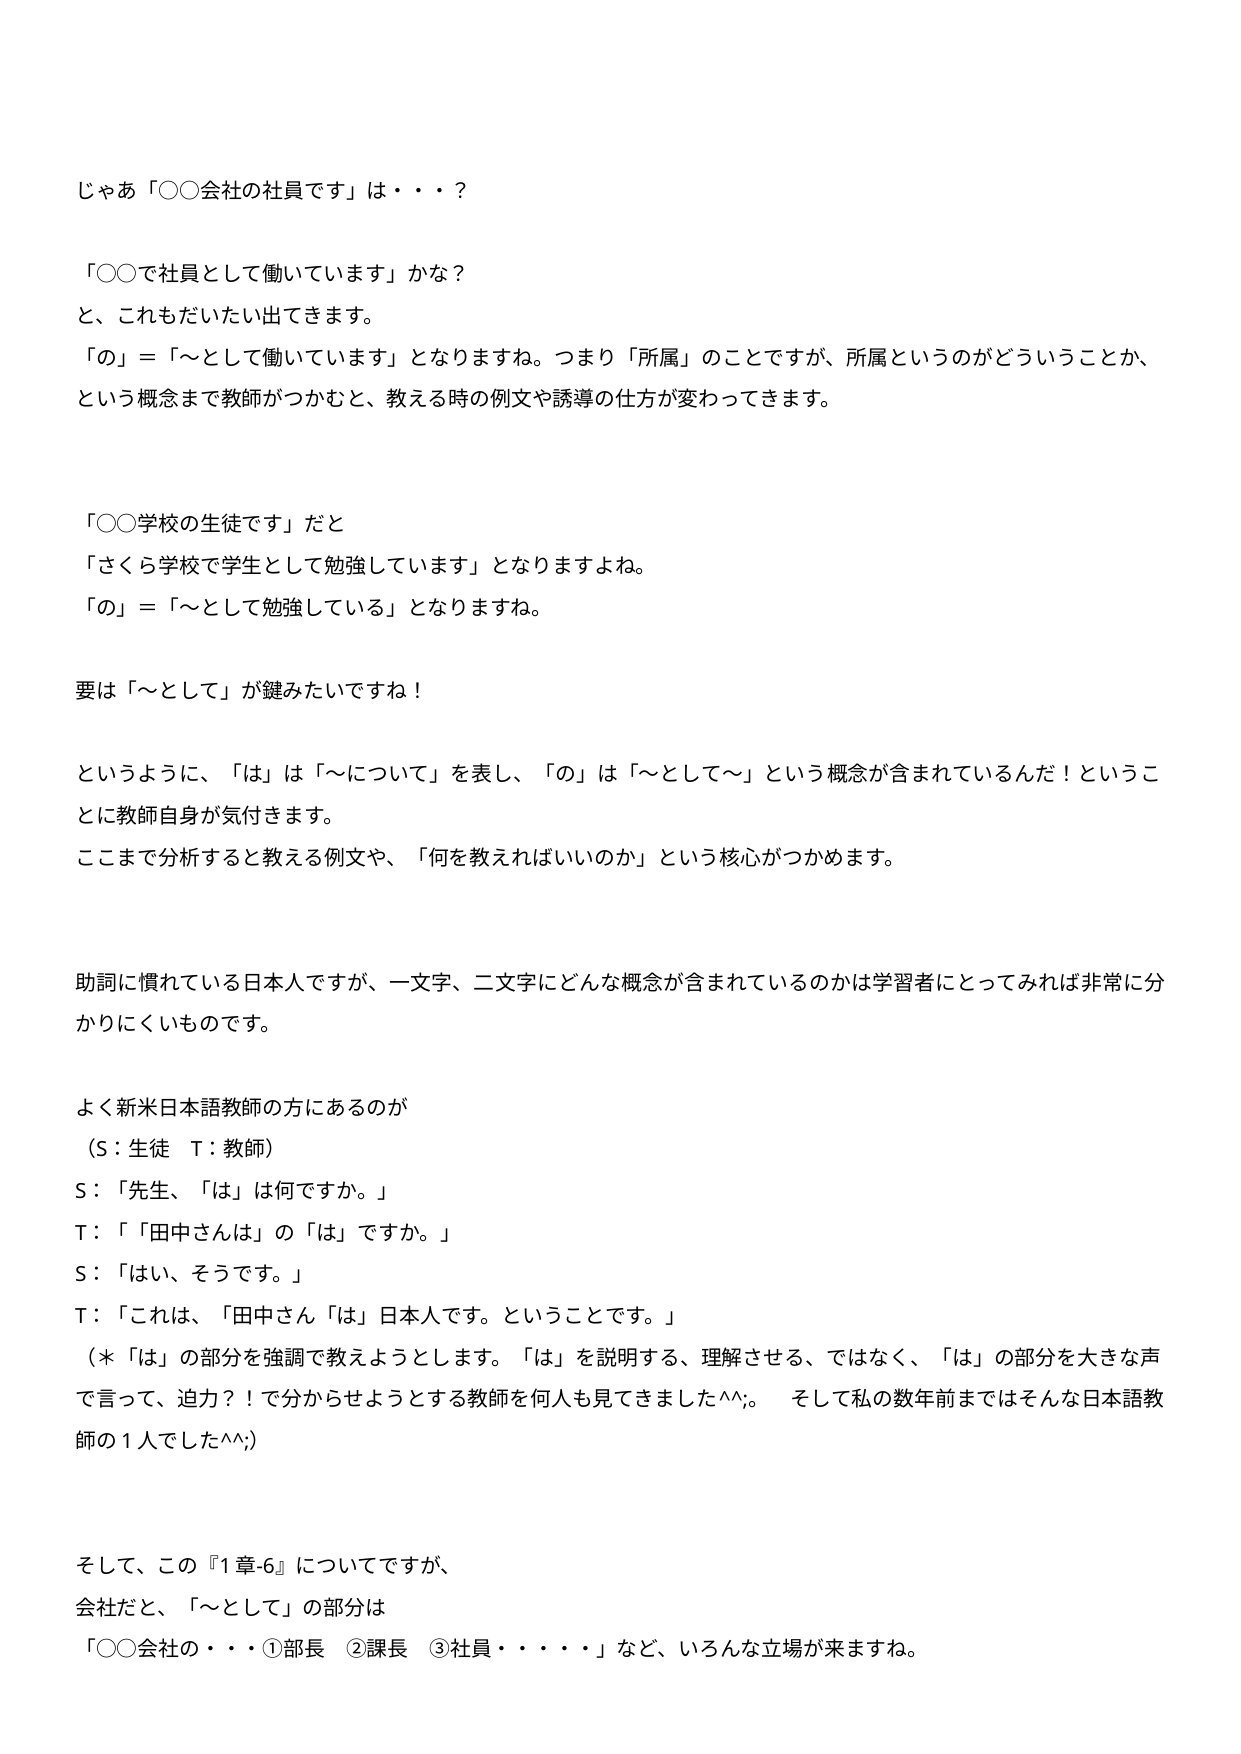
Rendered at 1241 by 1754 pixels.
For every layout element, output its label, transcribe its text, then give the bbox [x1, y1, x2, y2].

text と、これもだいたい出てきます。 [75, 294, 1165, 335]
text 「の」＝「〜として働いています」となりますね。つまり「所属」のことですが、所属というのがどういうことか、という概念まで教師がつかむと、教える時の例文や誘導の仕方が変わってきます。 [75, 335, 1165, 419]
text じゃあ「○○会社の社員です」は・・・？ [75, 169, 1165, 210]
text 助詞に慣れている日本人ですが、一文字、二文字にどんな概念が含まれているのかは学習者にとってみれば非常に分かりにくいものです。 [75, 960, 1165, 1044]
text 「さくら学校で学生として勉強しています」となりますよね。 [75, 544, 1165, 585]
text 「○○会社の・・・①部長 ②課長 ③社員・・・・・」など、いろんな立場が来ますね。 [75, 1627, 1165, 1669]
text S：「はい、そうです。」 [75, 1252, 1165, 1294]
text というように、「は」は「〜について」を表し、「の」は「〜として〜」という概念が含まれているんだ！ということに教師自身が気付きます。 [75, 752, 1165, 835]
text 「○○学校の生徒です」だと [75, 502, 1165, 544]
text （＊「は」の部分を強調で教えようとします。「は」を説明する、理解させる、ではなく、「は」の部分を大きな声で言って、迫力？！で分からせようとする教師を何人も見てきました^^;。 そして私の数年前まではそんな日本語教師の1人でした^^;） [75, 1335, 1165, 1460]
text 要は「〜として」が鍵みたいですね！ [75, 669, 1165, 710]
text S：「先生、「は」は何ですか。」 [75, 1169, 1165, 1210]
text そして、この『1章-6』についてですが、 [75, 1544, 1165, 1585]
text T：「「田中さんは」の「は」ですか。」 [75, 1210, 1165, 1252]
text 「の」＝「〜として勉強している」となりますね。 [75, 585, 1165, 627]
text 「○○で社員として働いています」かな？ [75, 252, 1165, 294]
text T：「これは、「田中さん「は」日本人です。ということです。」 [75, 1294, 1165, 1335]
text （S：生徒 T：教師） [75, 1127, 1165, 1169]
text 会社だと、「〜として」の部分は [75, 1585, 1165, 1627]
text よく新米日本語教師の方にあるのが [75, 1085, 1165, 1127]
text ここまで分析すると教える例文や、「何を教えればいいのか」という核心がつかめます。 [75, 835, 1165, 877]
